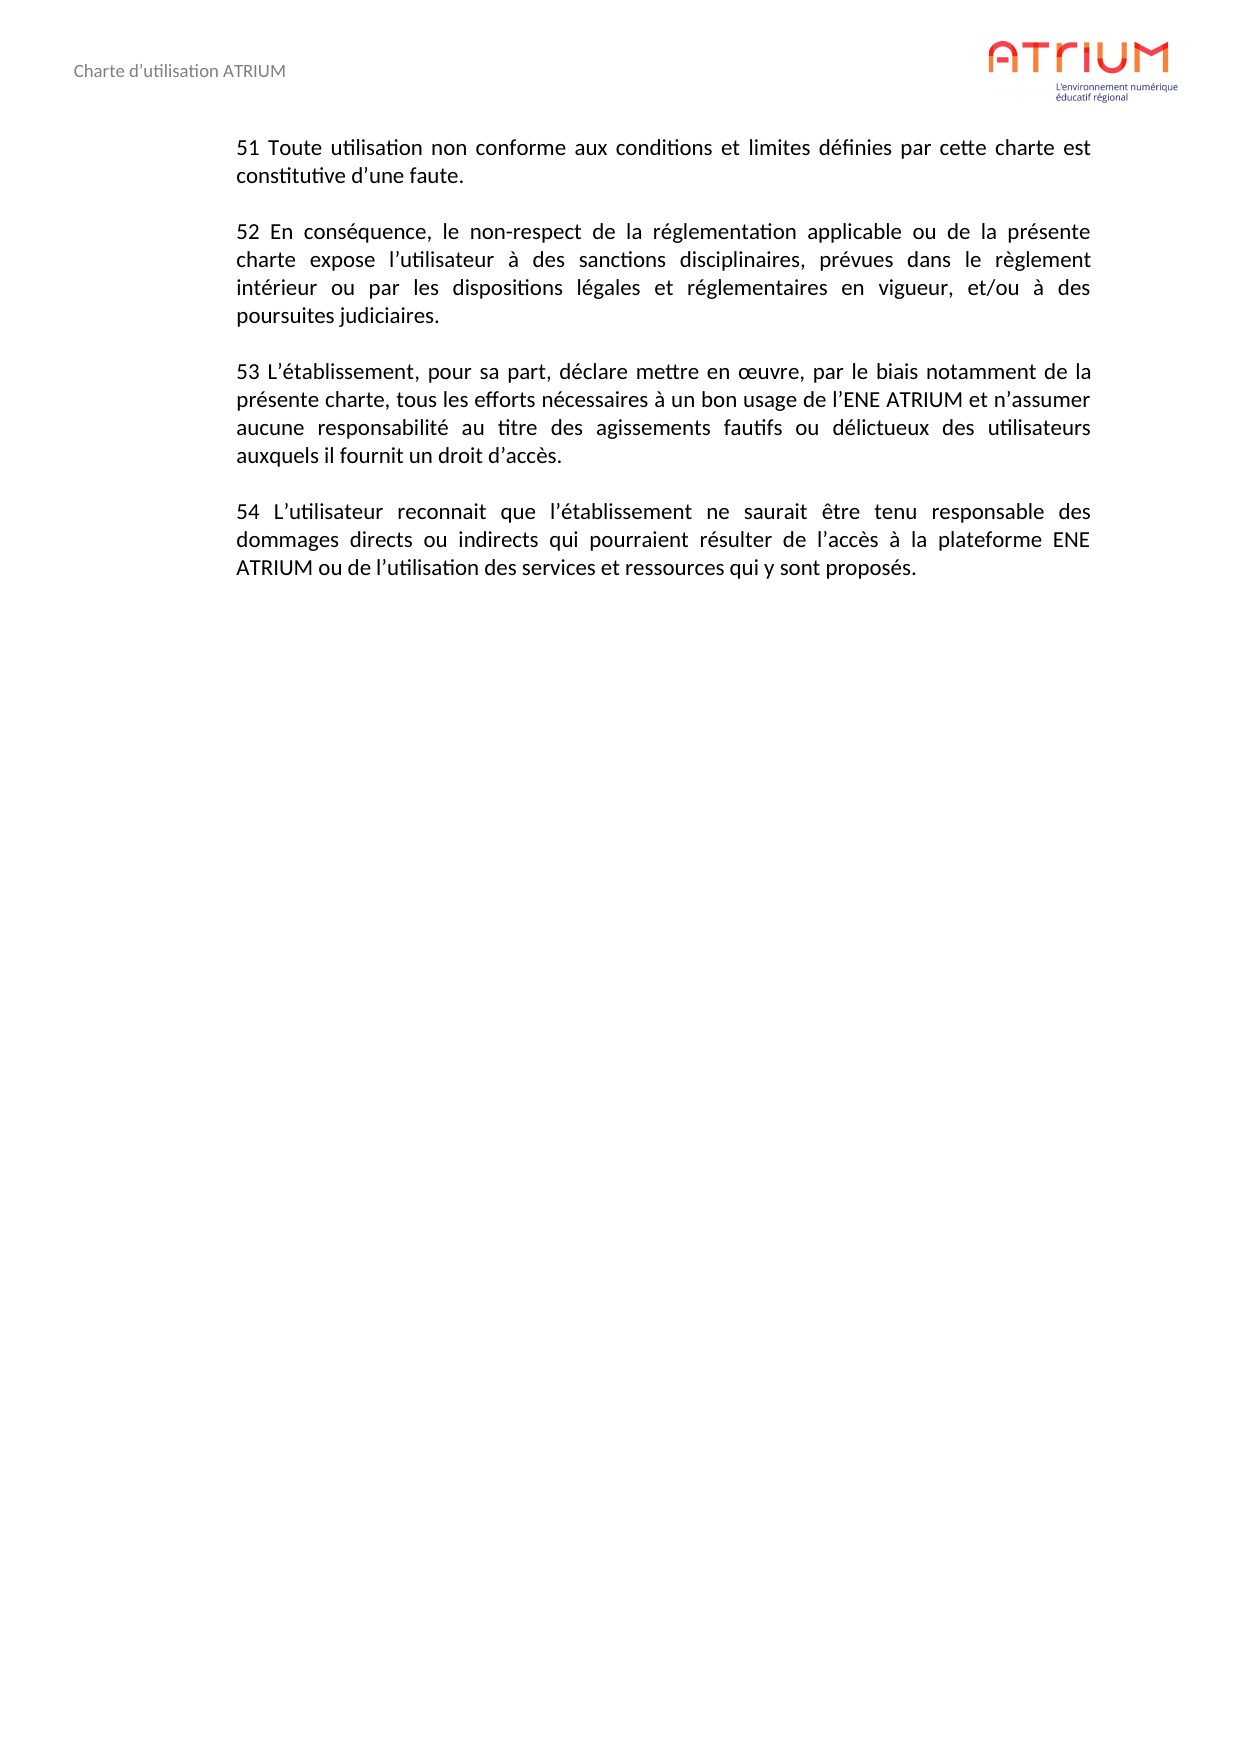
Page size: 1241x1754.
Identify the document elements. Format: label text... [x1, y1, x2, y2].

picture [988, 41, 1178, 103]
text En conséquence, le non-respect de la réglementation applicable ou de la présente charte expose l’utilisateur à des sanctions disciplinaires, prévues dans le règlement intérieur ou par les dispositions légales et réglementaires en vigueur, et/ou à des poursuites judiciaires. [236, 217, 1092, 329]
text L’utilisateur reconnait que l’établissement ne saurait être tenu responsable des dommages directs ou indirects qui pourraient résulter de l’accès à la plateforme ENE ATRIUM ou de l’utilisation des services et ressources qui y sont proposés. [236, 497, 1092, 581]
text L’établissement, pour sa part, déclare mettre en œuvre, par le biais notamment de la présente charte, tous les efforts nécessaires à un bon usage de l’ENE ATRIUM et n’assumer aucune responsabilité au titre des agissements fautifs ou délictueux des utilisateurs auxquels il fournit un droit d’accès. [236, 357, 1092, 469]
text Toute utilisation non conforme aux conditions et limites définies par cette charte est constitutive d’une faute. [236, 133, 1092, 189]
